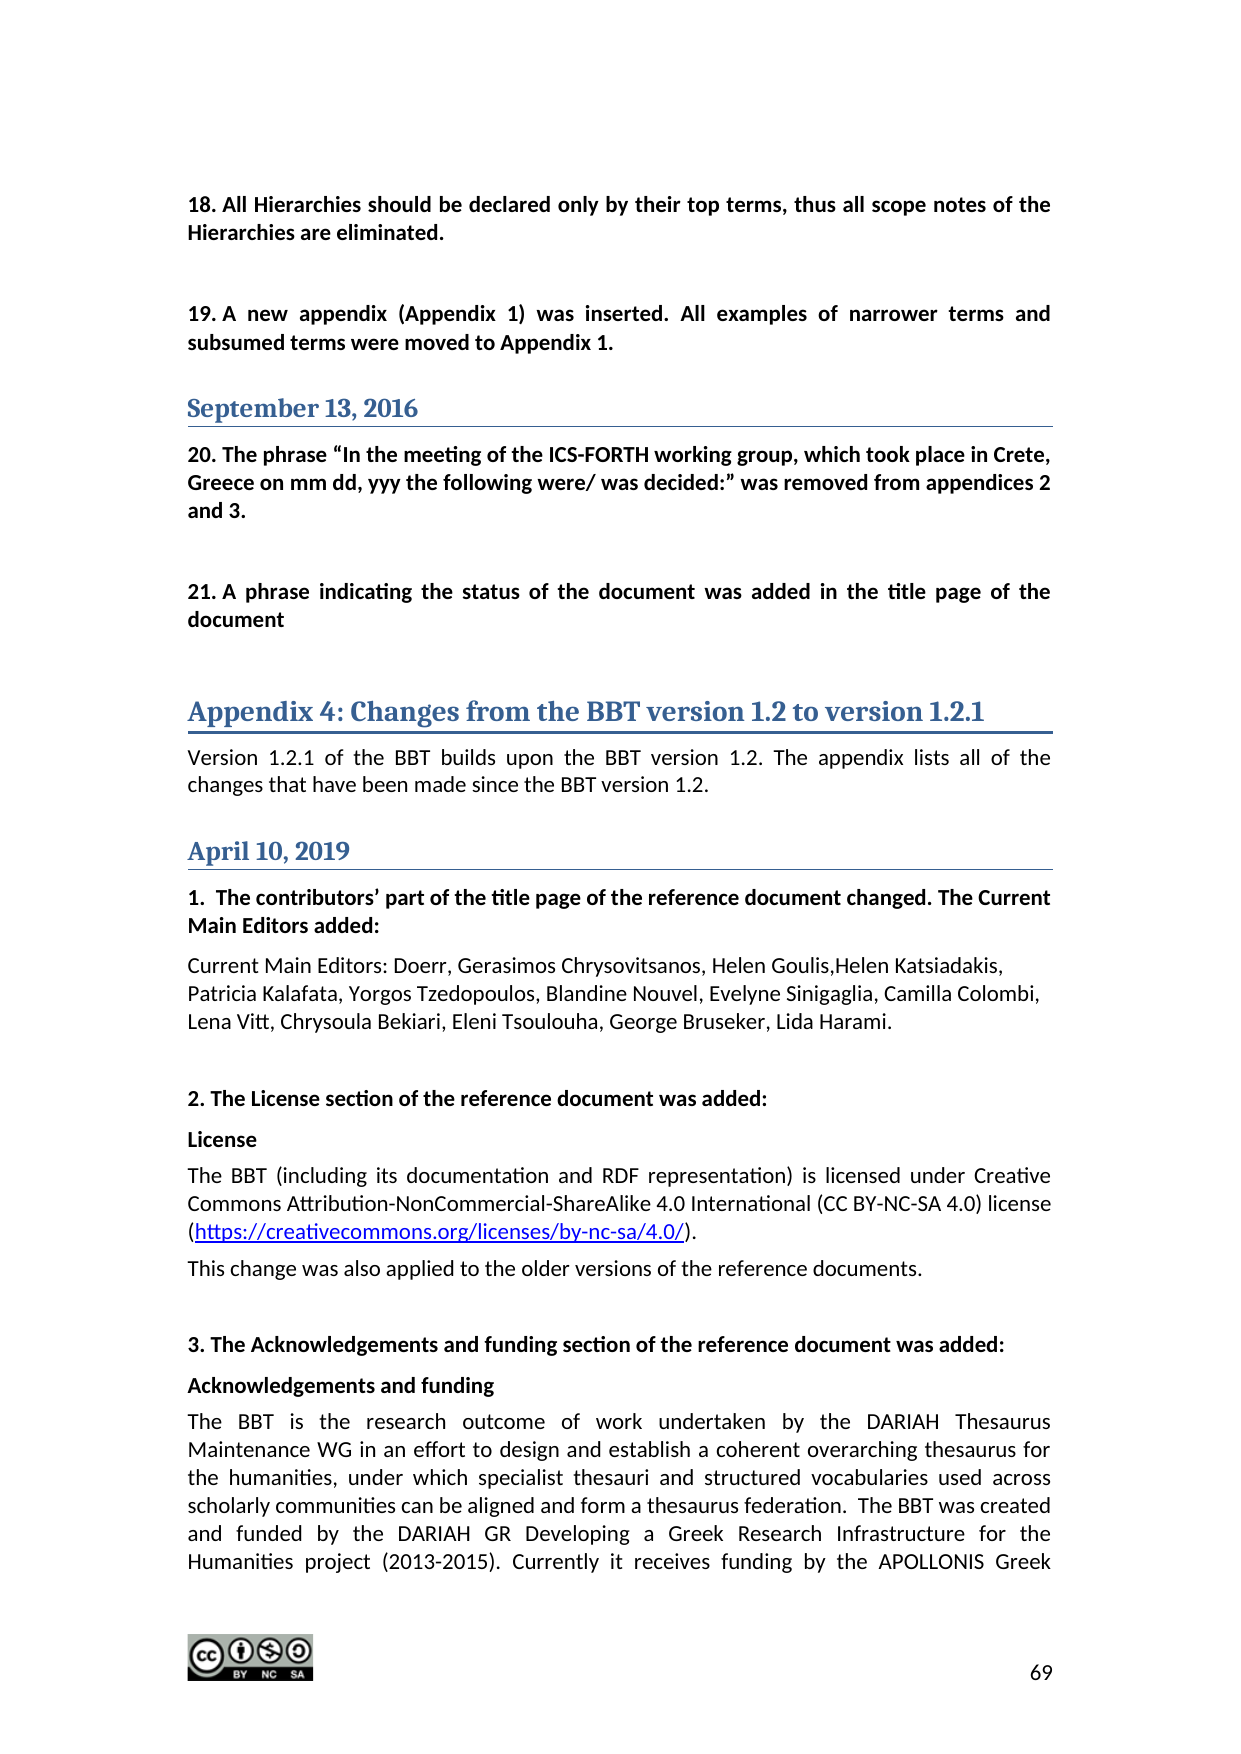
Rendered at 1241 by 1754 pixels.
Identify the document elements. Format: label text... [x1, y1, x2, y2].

subtitle Appendix 4: Changes from the BBT version 1.2 to version 1.2.1 [187, 696, 1053, 734]
list A new appendix (Appendix 1) was inserted. All examples of narrower terms and subsumed terms were moved to Appendix 1. [187, 299, 1053, 356]
text Version 1.2.1 of the BBT builds upon the BBT version 1.2. The appendix lists all of the changes that have been made since the BBT version 1.2. [187, 743, 1053, 799]
picture [187, 1634, 314, 1681]
list The Acknowledgements and funding section of the reference document was added: [187, 1331, 1053, 1358]
subtitle September 13, 2016 [187, 393, 1053, 427]
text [187, 1407, 1053, 1576]
text License [187, 1125, 1053, 1153]
list The License section of the reference document was added: [187, 1084, 1053, 1112]
list All Hierarchies should be declared only by their top terms, thus all scope notes of the Hierarchies are eliminated. [187, 191, 1053, 247]
list The phrase “In the meeting of the ICS-FORTH working group, which took place in Crete, Greece on mm dd, yyy the following were/ was decided:” was removed from appendices 2 and 3. [187, 440, 1053, 524]
subtitle April 10, 2019 [187, 836, 1053, 870]
text This change was also applied to the older versions of the reference documents. [187, 1254, 1053, 1282]
list A phrase indicating the status of the document was added in the title page of the document [187, 577, 1053, 633]
text Current Main Editors: Doerr, Gerasimos Chrysovitsanos, Helen Goulis,Helen Katsiadakis, Patricia Kalafata, Yorgos Tzedopoulos, Blandine Nouvel, Evelyne Sinigaglia, Camilla Colombi, Lena Vitt, Chrysoula Bekiari, Eleni Tsoulouha, George Bruseker, Lida Harami. [187, 951, 1053, 1036]
text Acknowledgements and funding [187, 1371, 1053, 1399]
list The contributors’ part of the title page of the reference document changed. The Current Main Editors added: [187, 883, 1053, 939]
text The BBT (including its documentation and RDF representation) is licensed under Creative Commons Attribution-NonCommercial-ShareAlike 4.0 International (CC BY-NC-SA 4.0) license (https://creativecommons.org/licenses/by-nc-sa/4.0/). [187, 1161, 1053, 1245]
